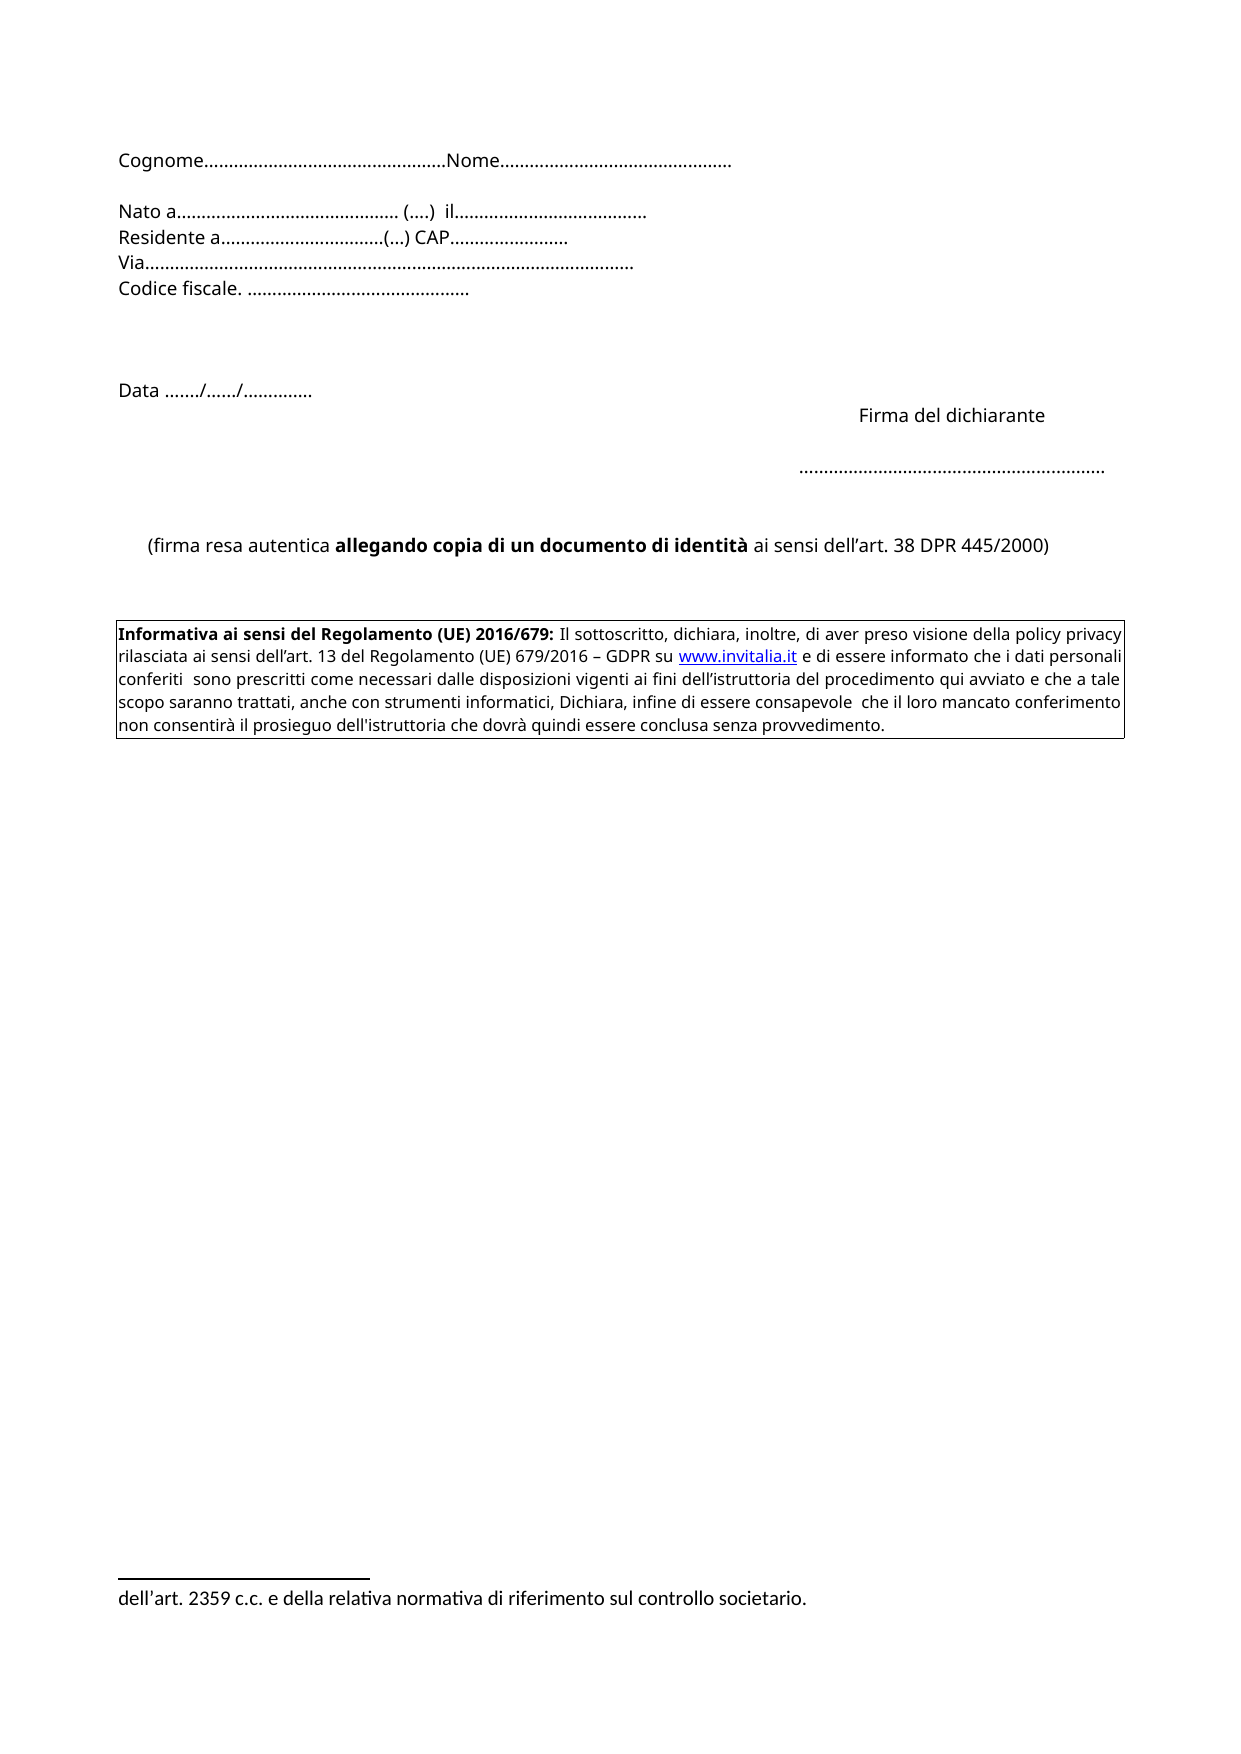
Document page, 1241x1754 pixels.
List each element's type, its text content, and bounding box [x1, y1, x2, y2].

text Data …..../….../……….…. [118, 377, 1122, 403]
text Codice fiscale. ……………………………………… [118, 275, 1122, 301]
text Nato a……………………………………… (….) il………………………………… [118, 199, 1122, 224]
text ……………………………………………..……… [708, 454, 1122, 479]
text Residente a……………………………(…) CAP…………………… [118, 224, 1122, 250]
text Firma del dichiarante [708, 403, 1122, 428]
text Via……………………………………………………………………………………… [118, 250, 1122, 275]
text Informativa ai sensi del Regolamento (UE) 2016/679: Il sottoscritto, dichiara, inoltre, di aver preso visione della policy privacy rilasciata ai sensi dell’art. 13 del Regolamento (UE) 679/2016 – GDPR su www.invitalia.it e di essere informato che i dati personali conferiti sono prescritti come necessari dalle disposizioni vigenti ai fini dell’istruttoria del procedimento qui avviato e che a tale scopo saranno trattati, anche con strumenti informatici, Dichiara, infine di essere consapevole che il loro mancato conferimento non consentirà il prosieguo dell'istruttoria che dovrà quindi essere conclusa senza provvedimento. [117, 621, 1124, 738]
text Cognome………………………….………………Nome…………………..…………………… [118, 148, 1122, 173]
text (firma resa autentica allegando copia di un documento di identità ai sensi dell’art. 38 DPR 445/2000) [148, 532, 1122, 558]
